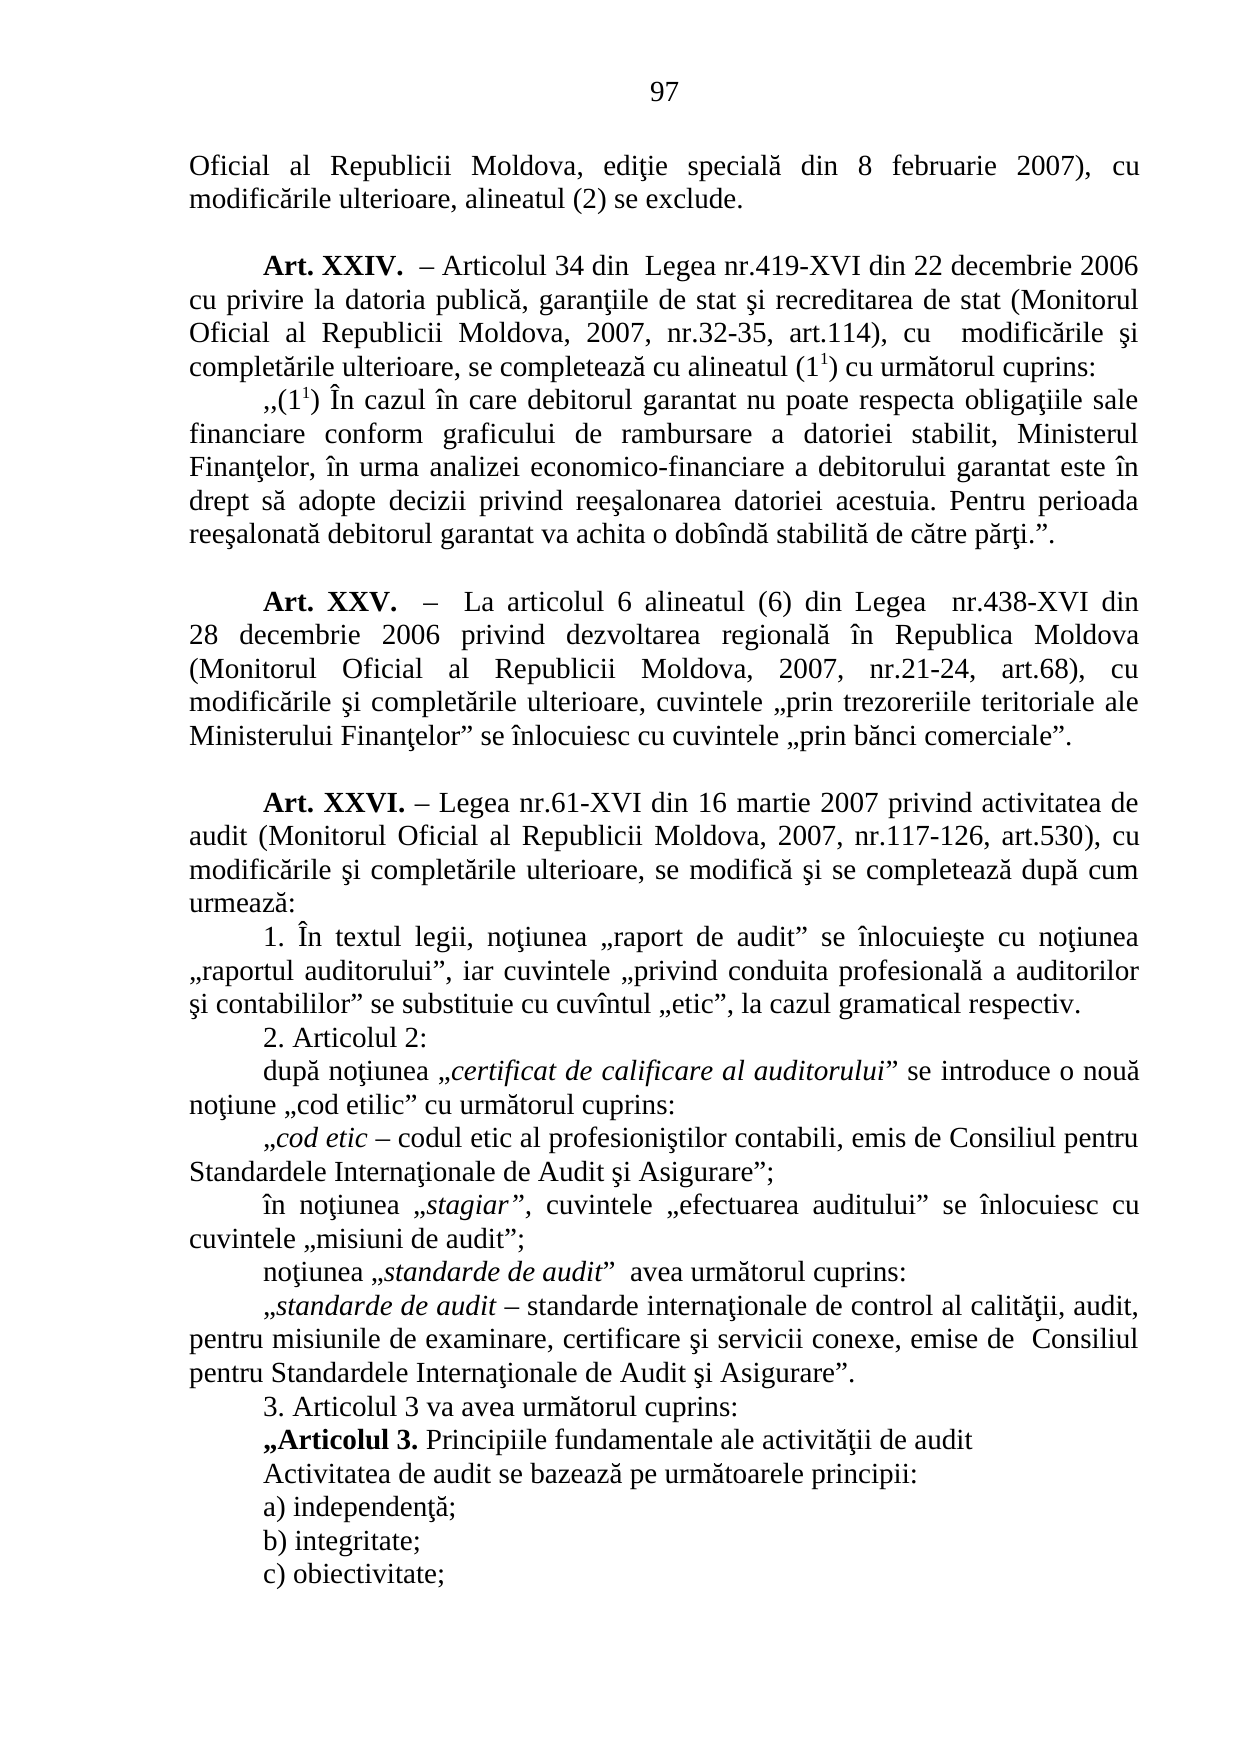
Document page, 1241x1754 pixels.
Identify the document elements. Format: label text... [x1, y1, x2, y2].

text 2. Articolul 2: [189, 1020, 1140, 1053]
text în noţiunea „stagiar”, cuvintele „efectuarea auditului” se înlocuiesc cu cuvintele „misiuni de audit”; [189, 1187, 1140, 1254]
text „standarde de audit – standarde internaţionale de control al calităţii, audit, pentru misiunile de examinare, certificare şi servicii conexe, emise de Consiliul pentru Standardele Internaţionale de Audit şi Asigurare”. [189, 1288, 1140, 1389]
text noţiunea „standarde de audit” avea următorul cuprins: [189, 1254, 1140, 1288]
text b) integritate; [189, 1523, 1140, 1556]
text Art. XXV. – La articolul 6 alineatul (6) din Legea nr.438-XVI din 28 decembrie 2006 privind dezvoltarea regională în Republica Moldova (Monitorul Oficial al Republicii Moldova, 2007, nr.21-24, art.68), cu modificările şi completările ulterioare, cuvintele „prin trezoreriile teritoriale ale Ministerului Finanţelor” se înlocuiesc cu cuvintele „prin bănci comerciale”. [189, 584, 1140, 751]
text „Articolul 3. Principiile fundamentale ale activităţii de audit [189, 1422, 1140, 1456]
text Art. XXVI. – Legea nr.61-XVI din 16 martie 2007 privind activitatea de audit (Monitorul Oficial al Republicii Moldova, 2007, nr.117-126, art.530), cu modificările şi completările ulterioare, se modifică şi se completează după cum urmează: [189, 785, 1140, 919]
text 3. Articolul 3 va avea următorul cuprins: [189, 1389, 1140, 1422]
text a) independenţă; [189, 1489, 1140, 1523]
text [189, 148, 1140, 215]
text Activitatea de audit se bazează pe următoarele principii: [189, 1456, 1140, 1489]
text „cod etic – codul etic al profesioniştilor contabili, emis de Consiliul pentru Standardele Internaţionale de Audit şi Asigurare”; [189, 1120, 1140, 1187]
text după noţiunea „certificat de calificare al auditorului” se introduce o nouă noţiune „cod etilic” cu următorul cuprins: [189, 1053, 1140, 1120]
text c) obiectivitate; [189, 1556, 1140, 1590]
text 1. În textul legii, noţiunea „raport de audit” se înlocuieşte cu noţiunea „raportul auditorului”, iar cuvintele „privind conduita profesională a auditorilor şi contabililor” se substituie cu cuvîntul „etic”, la cazul gramatical respectiv. [189, 919, 1140, 1020]
text Art. XXIV. – Articolul 34 din Legea nr.419-XVI din 22 decembrie 2006 cu privire la datoria publică, garanţiile de stat şi recreditarea de stat (Monitorul Oficial al Republicii Moldova, 2007, nr.32-35, art.114), cu modificările şi completările ulterioare, se completează cu alineatul (11) cu următorul cuprins: [189, 248, 1140, 382]
text ,,(11) În cazul în care debitorul garantat nu poate respecta obligaţiile sale financiare conform graficului de rambursare a datoriei stabilit, Ministerul Finanţelor, în urma analizei economico-financiare a debitorului garantat este în drept să adopte decizii privind reeşalonarea datoriei acestuia. Pentru perioada reeşalonată debitorul garantat va achita o dobîndă stabilită de către părţi.”. [189, 382, 1140, 550]
